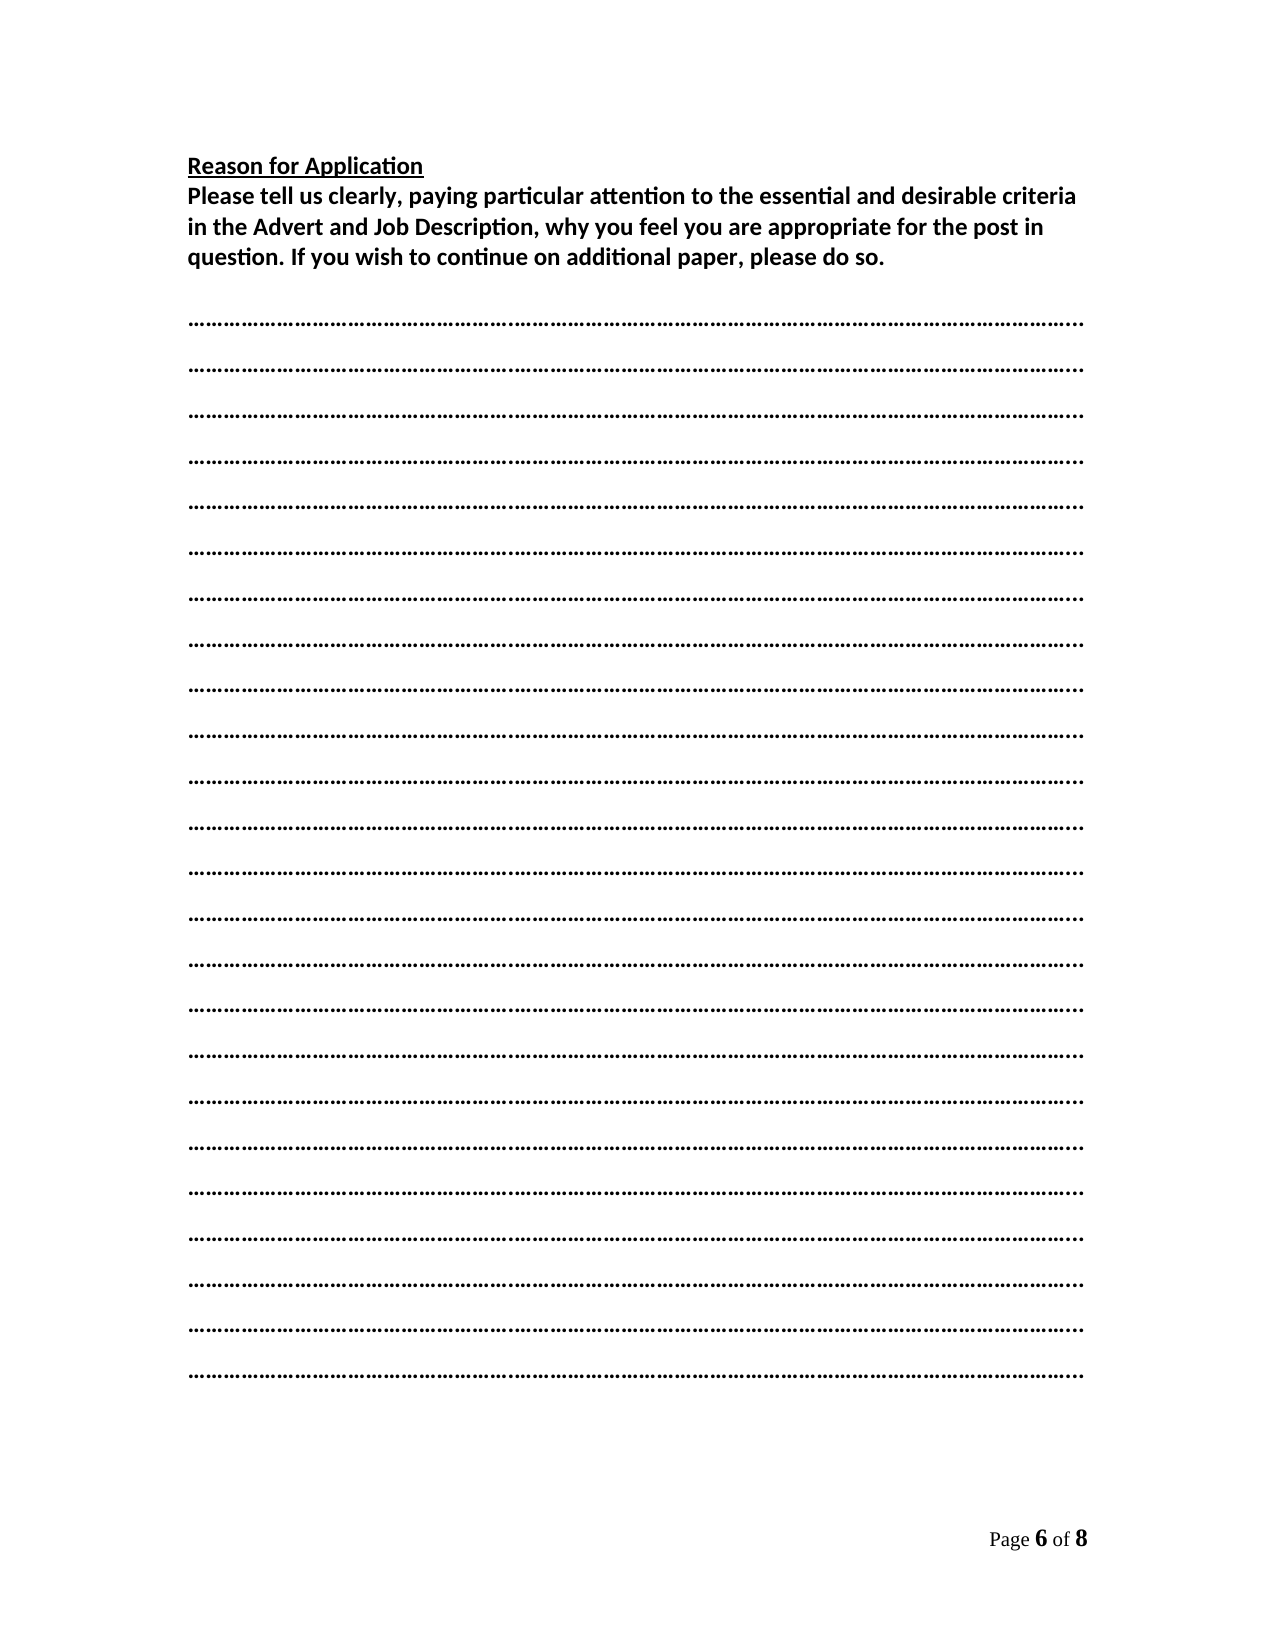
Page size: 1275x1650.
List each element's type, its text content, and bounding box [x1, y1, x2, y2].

text Reason for Application [187, 150, 1087, 181]
text ……………………………………………….…………………………………………………………………………………... [187, 1217, 1087, 1248]
text ……………………………………………….…………………………………………………………………………………... [187, 668, 1087, 699]
text ……………………………………………….…………………………………………………………………………………... [187, 1354, 1087, 1385]
text ……………………………………………….…………………………………………………………………………………... [187, 348, 1087, 379]
text ……………………………………………….…………………………………………………………………………………... [187, 851, 1087, 882]
text ……………………………………………….…………………………………………………………………………………... [187, 486, 1087, 516]
text ……………………………………………….…………………………………………………………………………………... [187, 988, 1087, 1019]
text ……………………………………………….…………………………………………………………………………………... [187, 897, 1087, 928]
text ……………………………………………….…………………………………………………………………………………... [187, 1080, 1087, 1111]
text ……………………………………………….…………………………………………………………………………………... [187, 1171, 1087, 1202]
text ……………………………………………….…………………………………………………………………………………... [187, 1034, 1087, 1065]
text ……………………………………………….…………………………………………………………………………………... [187, 531, 1087, 562]
text ……………………………………………….…………………………………………………………………………………... [187, 760, 1087, 790]
text ……………………………………………….…………………………………………………………………………………... [187, 1263, 1087, 1293]
text ……………………………………………….…………………………………………………………………………………... [187, 394, 1087, 424]
text Please tell us clearly, paying particular attention to the essential and desirable criteria in the Advert and Job Description, why you feel you are appropriate for the post in question. If you wish to continue on additional paper, please do so. [187, 181, 1087, 272]
text ……………………………………………….…………………………………………………………………………………... [187, 1309, 1087, 1339]
text ……………………………………………….…………………………………………………………………………………... [187, 806, 1087, 836]
text ……………………………………………….…………………………………………………………………………………... [187, 623, 1087, 653]
text ……………………………………………….…………………………………………………………………………………... [187, 577, 1087, 607]
text ……………………………………………….…………………………………………………………………………………... [187, 440, 1087, 470]
text ……………………………………………….…………………………………………………………………………………... [187, 1126, 1087, 1156]
text ……………………………………………….…………………………………………………………………………………... [187, 303, 1087, 333]
text ……………………………………………….…………………………………………………………………………………... [187, 943, 1087, 973]
text ……………………………………………….…………………………………………………………………………………... [187, 714, 1087, 745]
